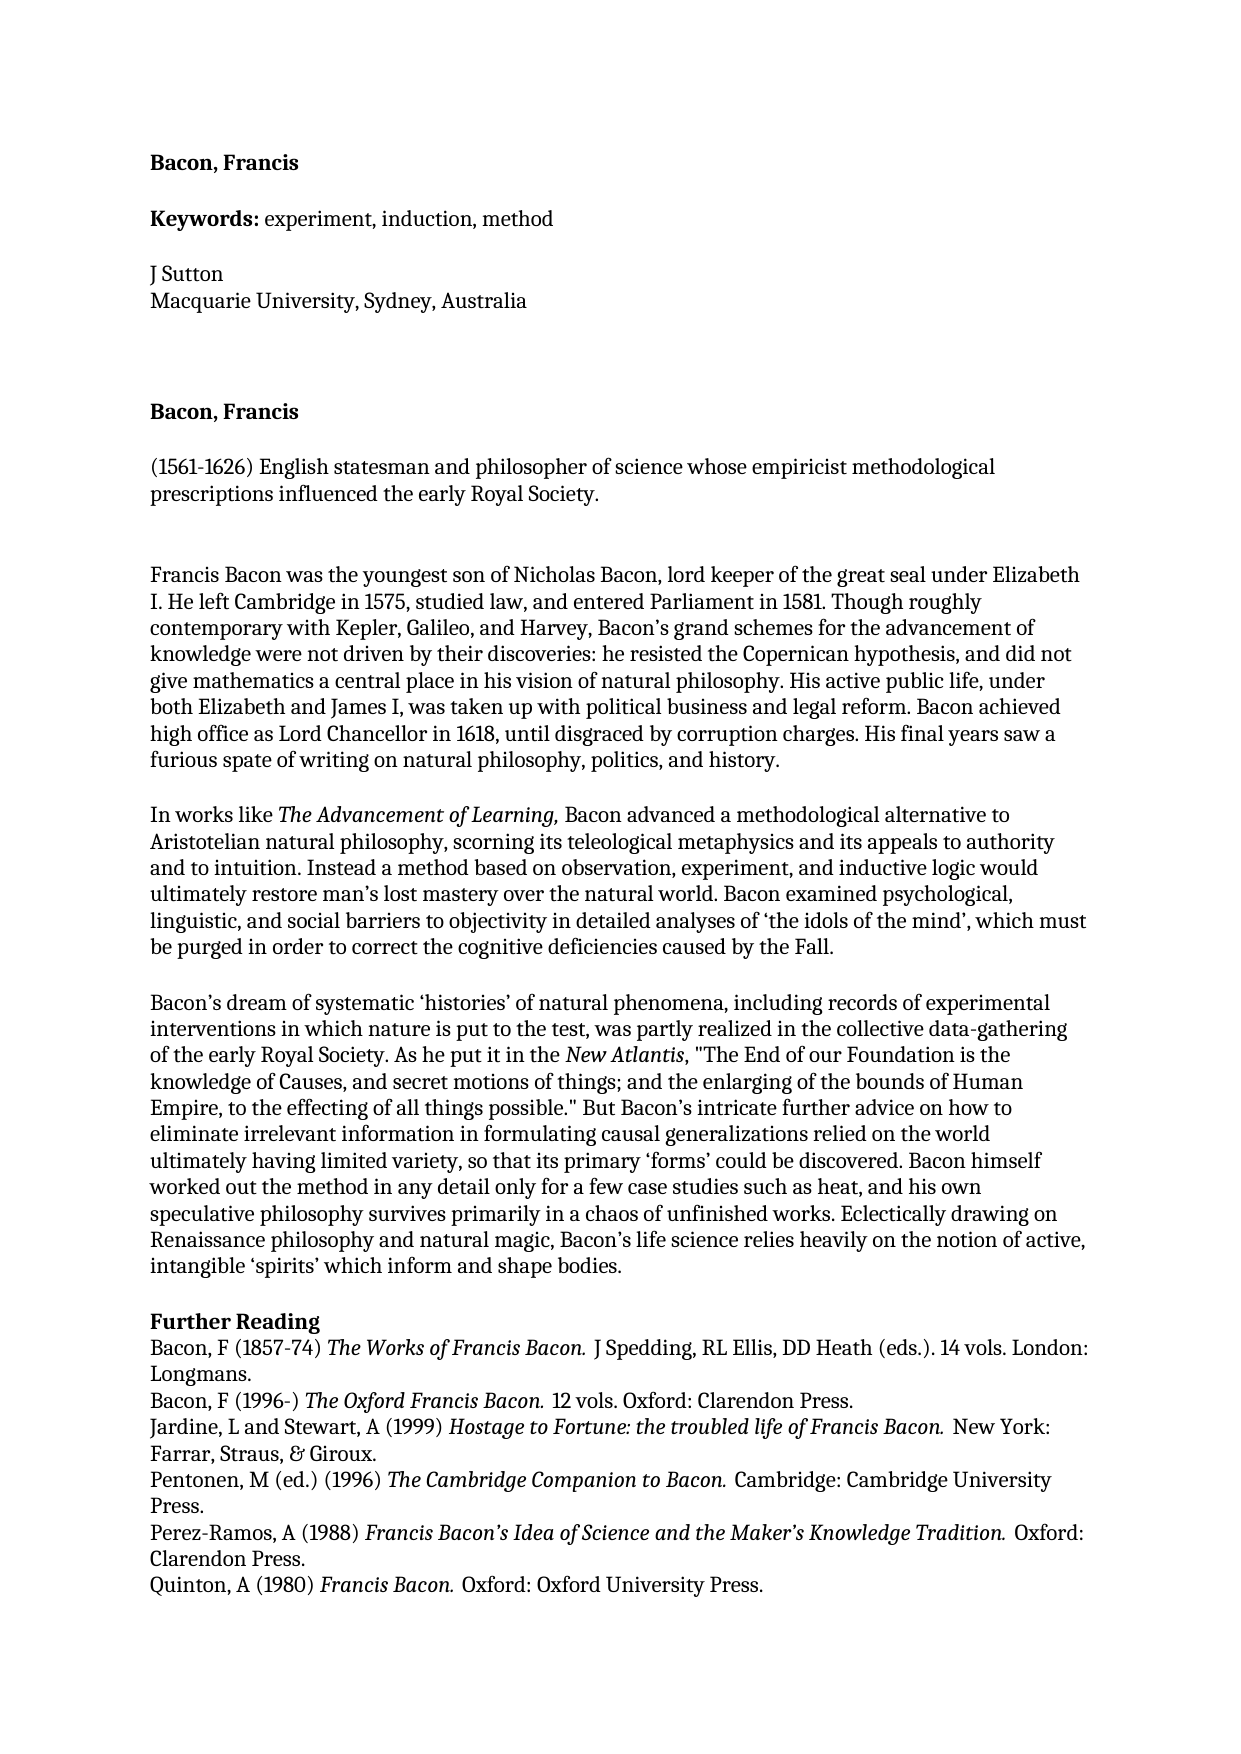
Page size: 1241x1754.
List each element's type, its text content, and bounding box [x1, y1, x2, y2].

text Bacon, Francis [150, 150, 1090, 176]
text (1561-1626) English statesman and philosopher of science whose empiricist methodological prescriptions influenced the early Royal Society. [150, 454, 1090, 533]
text Keywords: experiment, induction, method [150, 206, 1090, 232]
text J Sutton Macquarie University, Sydney, Australia [150, 261, 1090, 314]
text Bacon, Francis [150, 398, 1090, 425]
text Bacon’s dream of systematic ‘histories’ of natural phenomena, including records of experimental interventions in which nature is put to the test, was partly realized in the collective data-gathering of the early Royal Society. As he put it in the New Atlantis, "The End of our Foundation is the knowledge of Causes, and secret motions of things; and the enlarging of the bounds of Human Empire, to the effecting of all things possible." But Bacon’s intricate further advice on how to eliminate irrelevant information in formulating causal generalizations relied on the world ultimately having limited variety, so that its primary ‘forms’ could be discovered. Bacon himself worked out the method in any detail only for a few case studies such as heat, and his own speculative philosophy survives primarily in a chaos of unfinished works. Eclectically drawing on Renaissance philosophy and natural magic, Bacon’s life science relies heavily on the notion of active, intangible ‘spirits’ which inform and shape bodies. [150, 989, 1090, 1279]
text In works like The Advancement of Learning, Bacon advanced a methodological alternative to Aristotelian natural philosophy, scorning its teleological metaphysics and its appeals to authority and to intuition. Instead a method based on observation, experiment, and inductive logic would ultimately restore man’s lost mastery over the natural world. Bacon examined psychological, linguistic, and social barriers to objectivity in detailed analyses of ‘the idols of the mind’, which must be purged in order to correct the cognitive deficiencies caused by the Fall. [150, 802, 1090, 960]
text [150, 1308, 1090, 1598]
text Francis Bacon was the youngest son of Nicholas Bacon, lord keeper of the great seal under Elizabeth I. He left Cambridge in 1575, studied law, and entered Parliament in 1581. Though roughly contemporary with Kepler, Galileo, and Harvey, Bacon’s grand schemes for the advancement of knowledge were not driven by their discoveries: he resisted the Copernican hypothesis, and did not give mathematics a central place in his vision of natural philosophy. His active public life, under both Elizabeth and James I, was taken up with political business and legal reform. Bacon achieved high office as Lord Chancellor in 1618, until disgraced by corruption charges. His final years saw a furious spate of writing on natural philosophy, politics, and history. [150, 562, 1090, 773]
